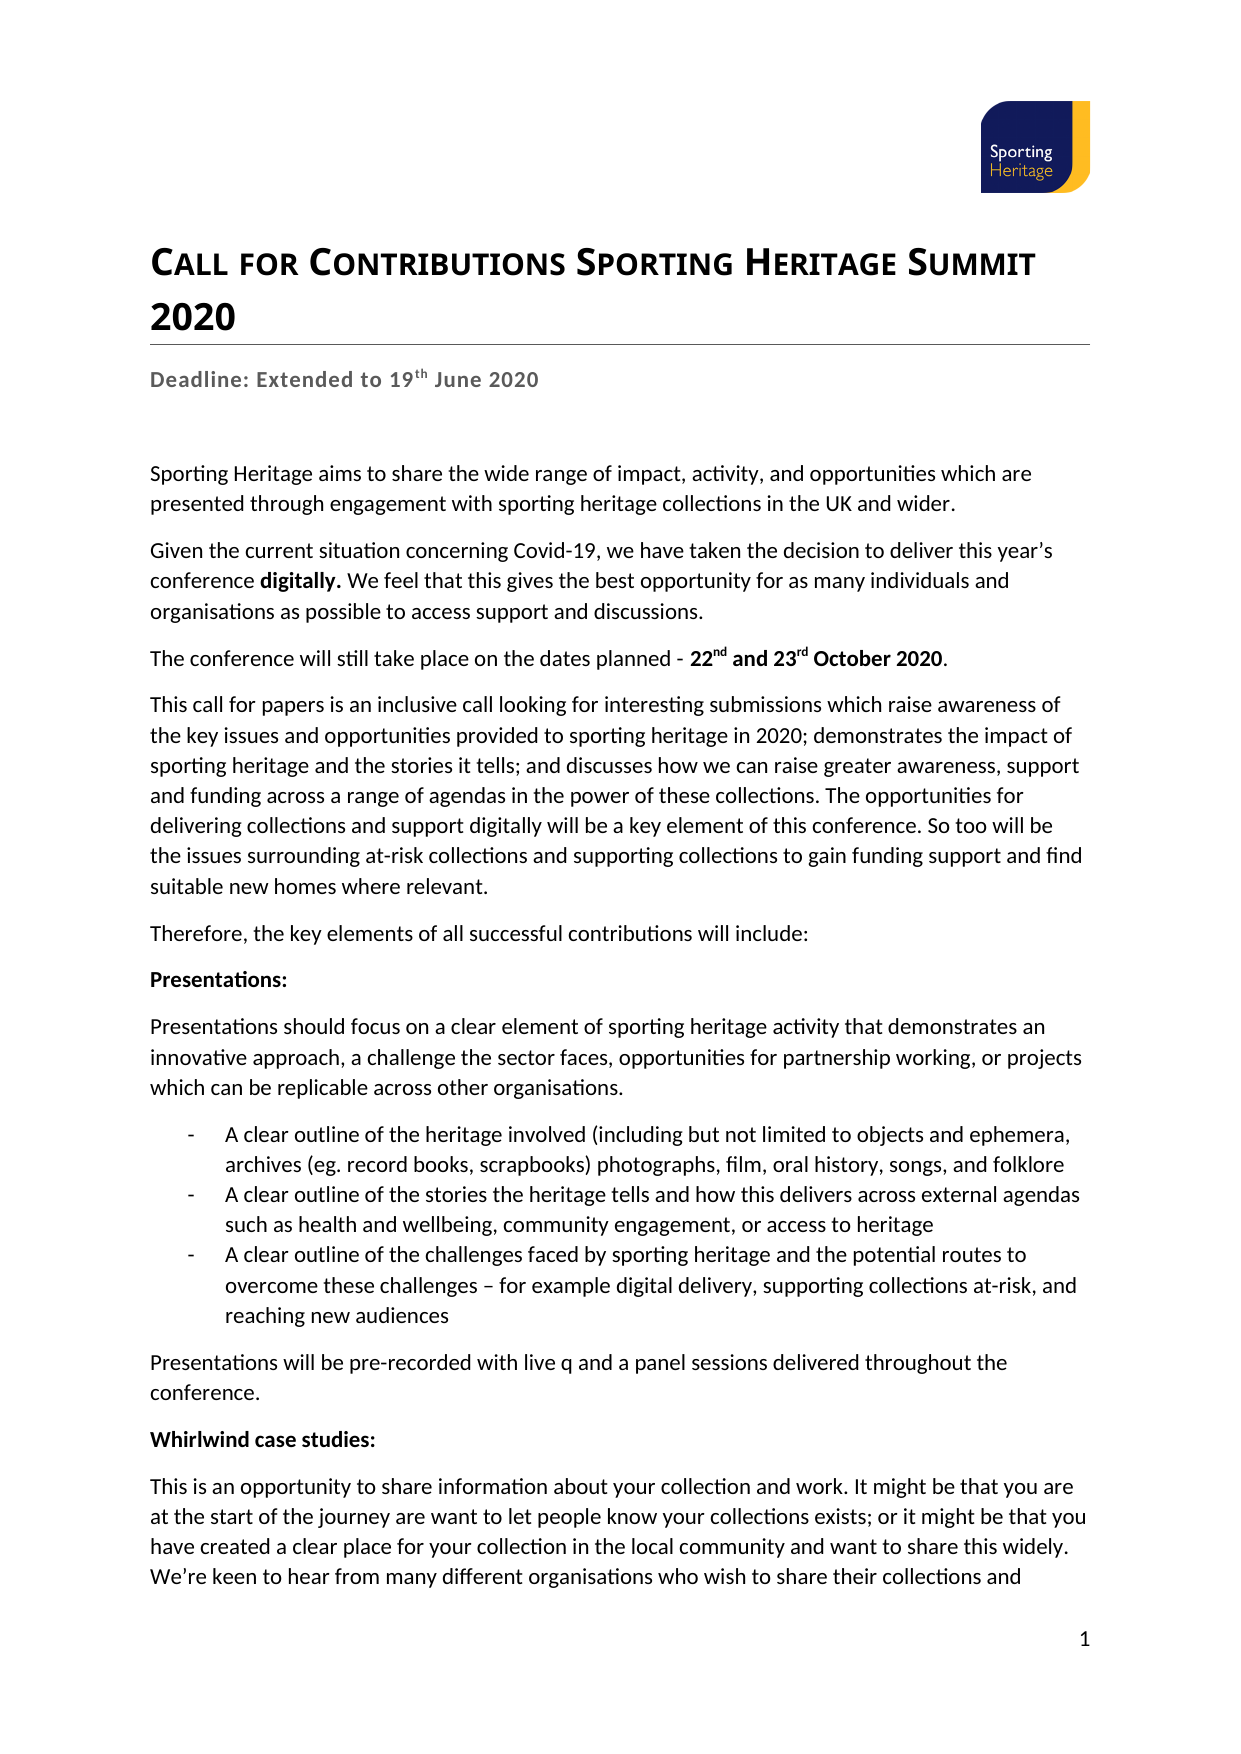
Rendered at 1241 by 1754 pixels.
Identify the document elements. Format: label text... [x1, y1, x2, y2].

list A clear outline of the heritage involved (including but not limited to objects and ephemera, archives (eg. record books, scrapbooks) photographs, film, oral history, songs, and folklore [187, 1120, 1090, 1178]
subtitle Deadline: Extended to 19th June 2020 [150, 366, 1090, 394]
text Given the current situation concerning Covid-19, we have taken the decision to deliver this year’s conference digitally. We feel that this gives the best opportunity for as many individuals and organisations as possible to access support and discussions. [150, 536, 1090, 625]
text The conference will still take place on the dates planned - 22nd and 23rd October 2020. [150, 644, 1090, 672]
text Therefore, the key elements of all successful contributions will include: [150, 919, 1090, 947]
subtitle Call for Contributions Sporting Heritage Summit 2020 [150, 236, 1090, 344]
text Presentations will be pre-recorded with live q and a panel sessions delivered throughout the conference. [150, 1348, 1090, 1406]
text Sporting Heritage aims to share the wide range of impact, activity, and opportunities which are presented through engagement with sporting heritage collections in the UK and wider. [150, 459, 1090, 518]
picture [981, 101, 1091, 193]
text This call for papers is an inclusive call looking for interesting submissions which raise awareness of the key issues and opportunities provided to sporting heritage in 2020; demonstrates the impact of sporting heritage and the stories it tells; and discusses how we can raise greater awareness, support and funding across a range of agendas in the power of these collections. The opportunities for delivering collections and support digitally will be a key element of this conference. So too will be the issues surrounding at-risk collections and supporting collections to gain funding support and find suitable new homes where relevant. [150, 691, 1090, 900]
text Presentations should focus on a clear element of sporting heritage activity that demonstrates an innovative approach, a challenge the sector faces, opportunities for partnership working, or projects which can be replicable across other organisations. [150, 1012, 1090, 1101]
list A clear outline of the stories the heritage tells and how this delivers across external agendas such as health and wellbeing, community engagement, or access to heritage [187, 1180, 1090, 1238]
text Presentations: [150, 966, 1090, 994]
list A clear outline of the challenges faced by sporting heritage and the potential routes to overcome these challenges – for example digital delivery, supporting collections at-risk, and reaching new audiences [187, 1241, 1090, 1329]
text Whirlwind case studies: [150, 1425, 1090, 1453]
